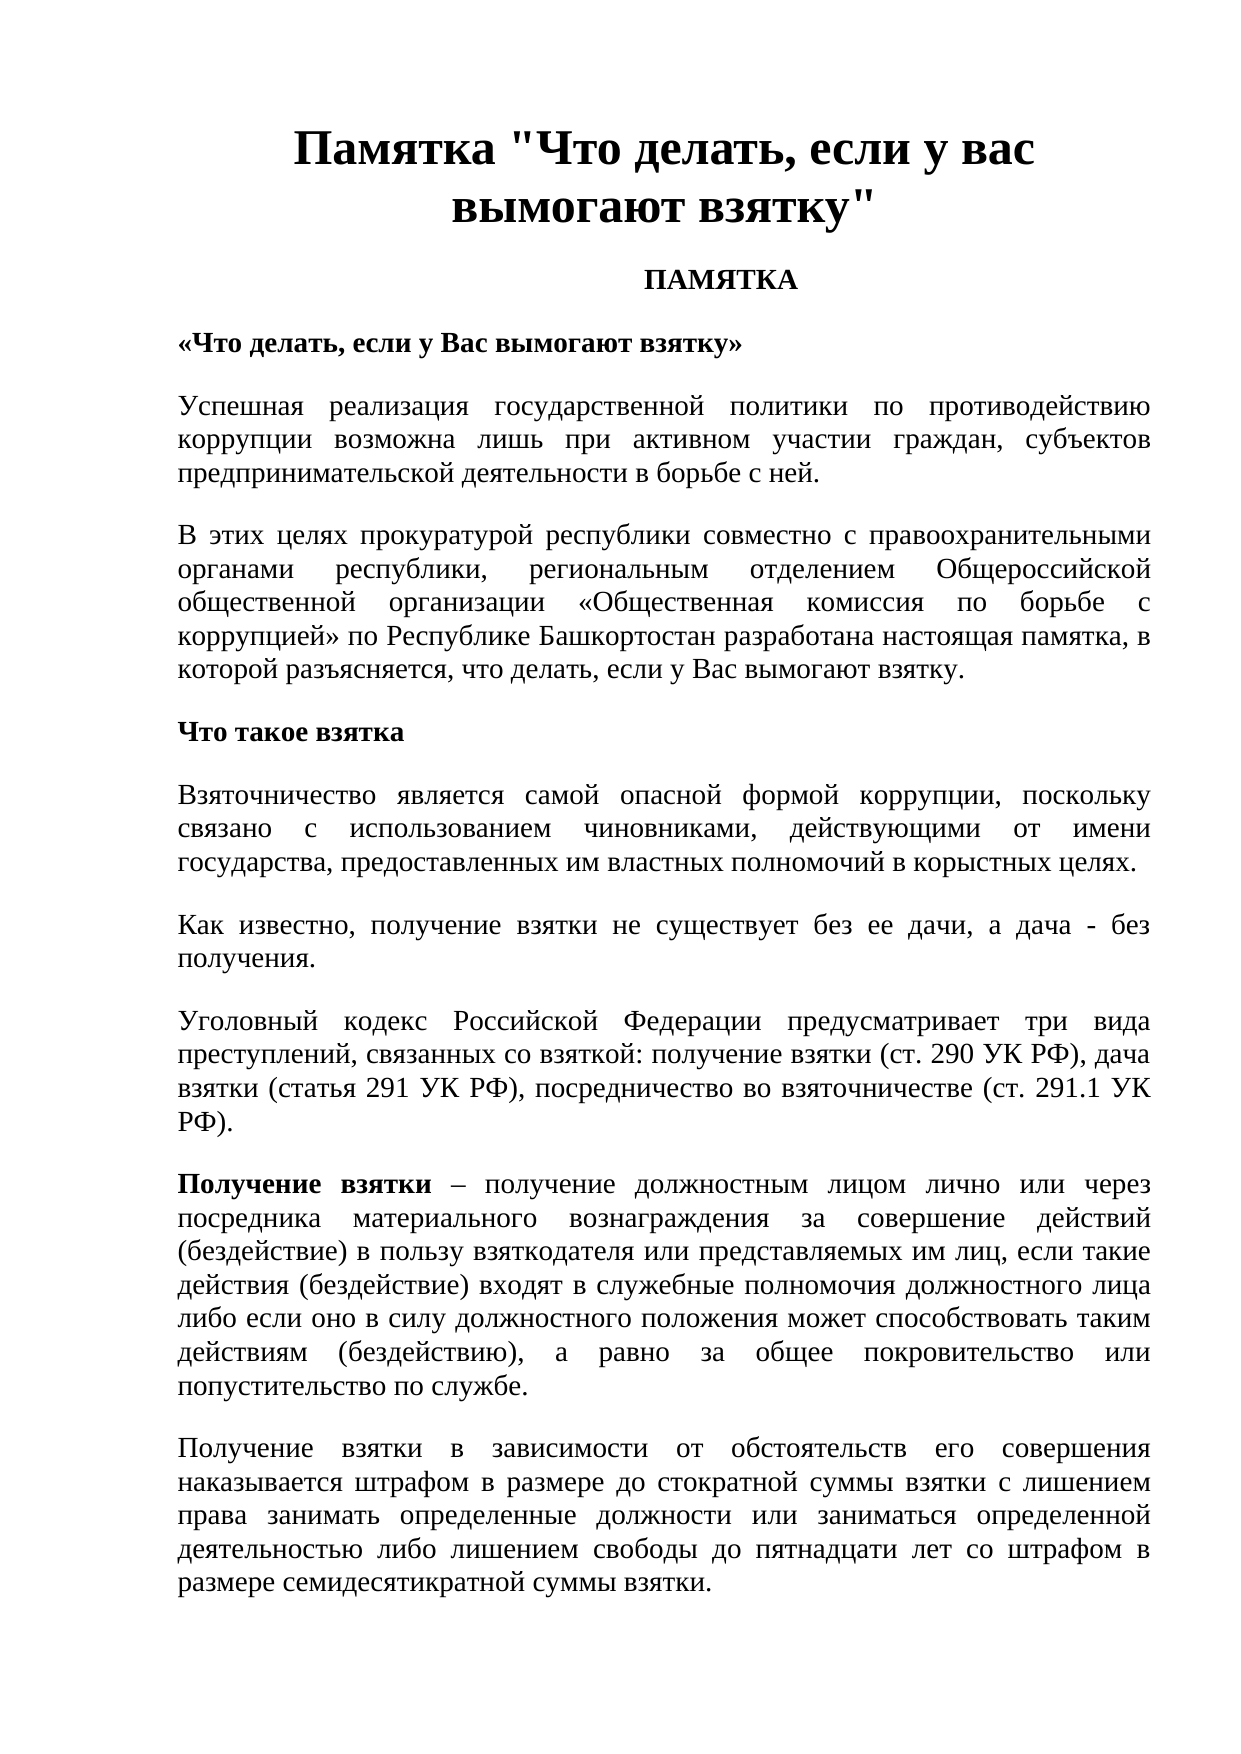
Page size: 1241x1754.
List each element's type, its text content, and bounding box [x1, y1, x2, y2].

text Что такое взятка [177, 714, 1152, 748]
text Получение взятки в зависимости от обстоятельств его совершения наказывается штрафом в размере до стократной суммы взятки с лишением права занимать определенные должности или заниматься определенной деятельностью либо лишением свободы до пятнадцати лет со штрафом в размере семидесятикратной суммы взятки. [177, 1430, 1152, 1598]
text «Что делать, если у Вас вымогают взятку» [177, 325, 1152, 358]
text Взяточничество является самой опасной формой коррупции, поскольку связано с использованием чиновниками, действующими от имени государства, предоставленных им властных полномочий в корыстных целях. [177, 777, 1152, 878]
text Уголовный кодекс Российской Федерации предусматривает три вида преступлений, связанных со взяткой: получение взятки (ст. 290 УК РФ), дача взятки (статья 291 УК РФ), посредничество во взяточничестве (ст. 291.1 УК РФ). [177, 1003, 1152, 1137]
text Успешная реализация государственной политики по противодействию коррупции возможна лишь при активном участии граждан, субъектов предпринимательской деятельности в борьбе с ней. [177, 388, 1152, 488]
text Памятка "Что делать, если у вас вымогают взятку" [177, 118, 1152, 233]
text В этих целях прокуратурой республики совместно с правоохранительными органами республики, региональным отделением Общероссийской общественной организации «Общественная комиссия по борьбе с коррупцией» по Республике Башкортостан разработана настоящая памятка, в которой разъясняется, что делать, если у Вас вымогают взятку. [177, 517, 1152, 685]
text Как известно, получение взятки не существует без ее дачи, а дача - без получения. [177, 907, 1152, 974]
text ПАМЯТКА [177, 262, 1152, 296]
text Получение взятки – получение должностным лицом лично или через посредника материального вознаграждения за совершение действий (бездействие) в пользу взяткодателя или представляемых им лиц, если такие действия (бездействие) входят в служебные полномочия должностного лица либо если оно в силу должностного положения может способствовать таким действиям (бездействию), а равно за общее покровительство или попустительство по службе. [177, 1166, 1152, 1401]
